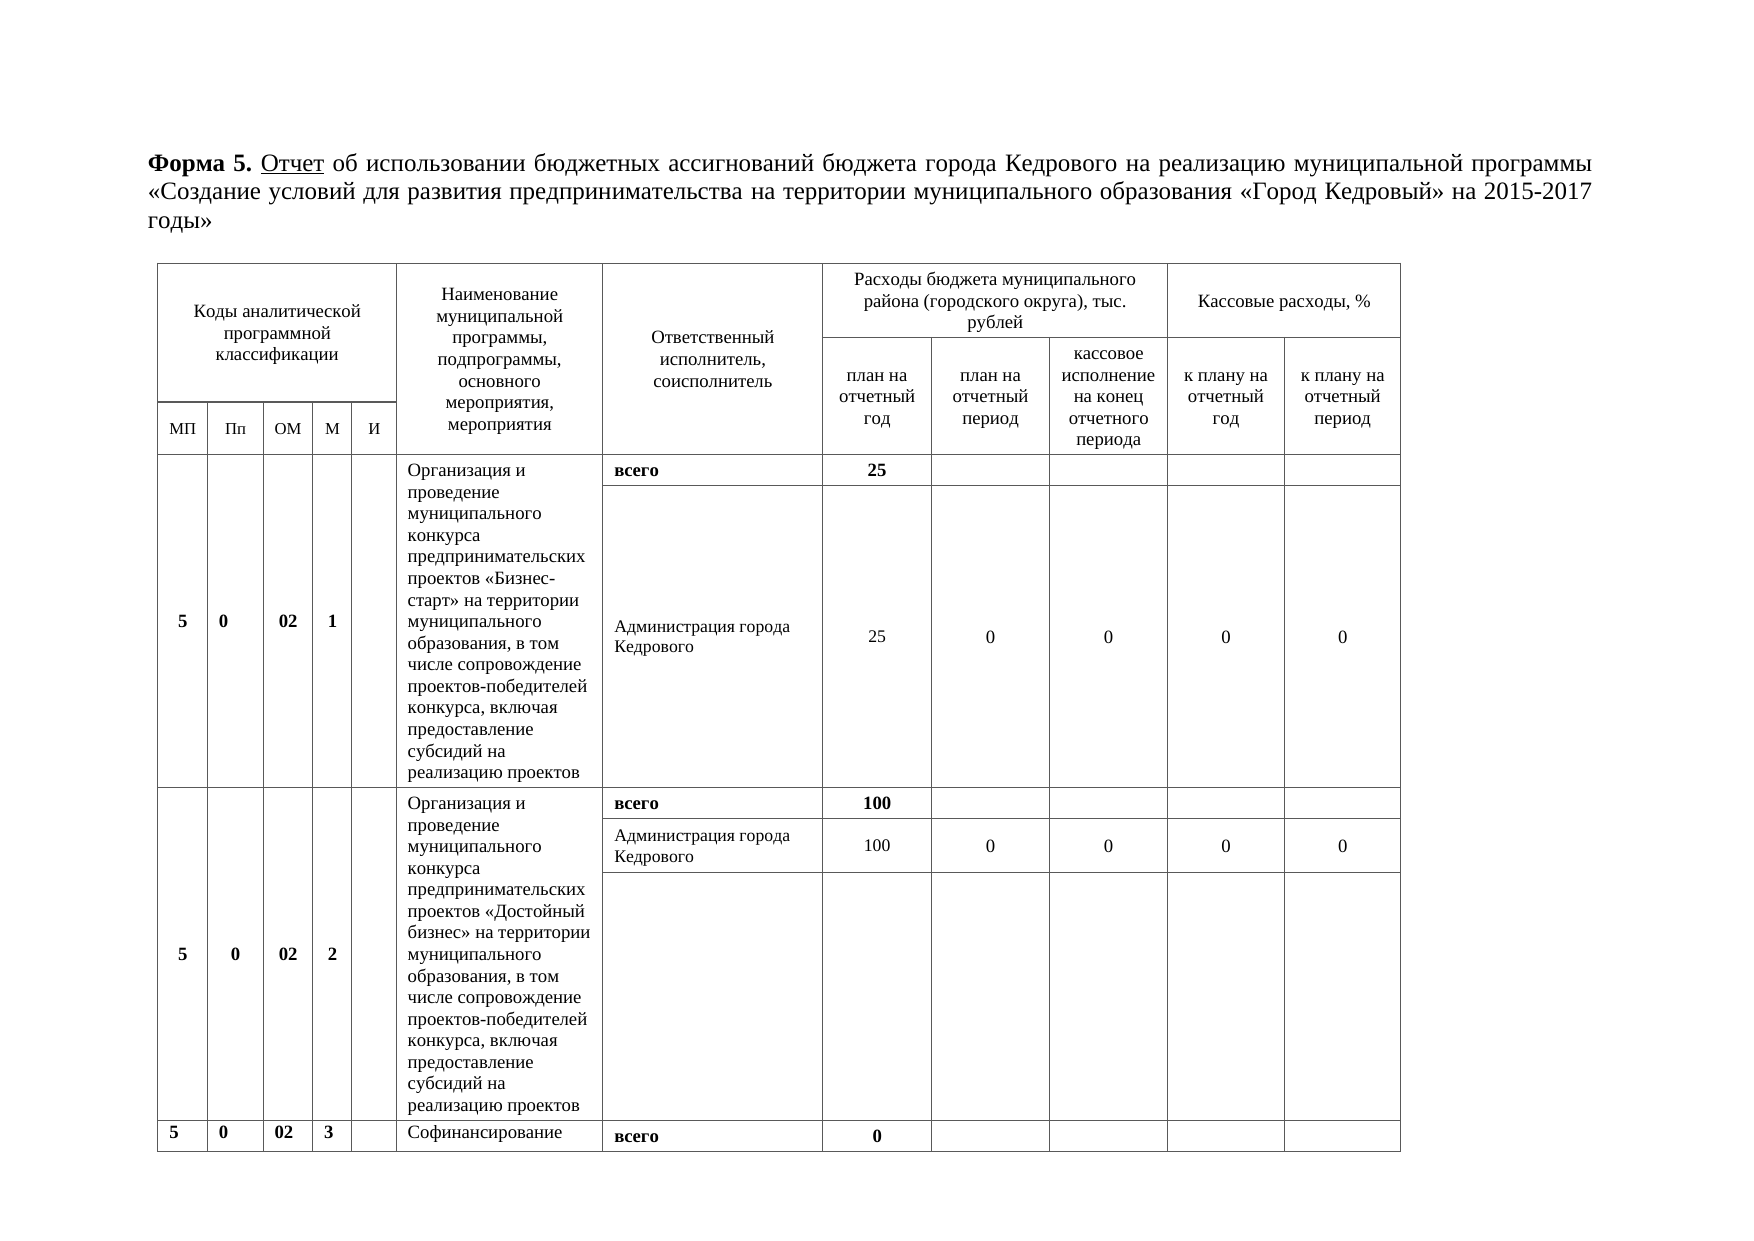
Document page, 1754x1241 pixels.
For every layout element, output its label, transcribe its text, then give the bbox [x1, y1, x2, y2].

table_cell к плану на отчетный период [1285, 338, 1400, 454]
table_cell 0 [208, 1121, 263, 1151]
table_cell ОМ [264, 403, 312, 454]
table_cell 0 [932, 819, 1049, 872]
table_header Коды аналитической программной классификации [158, 264, 396, 401]
table_cell [352, 455, 396, 787]
table_cell [1050, 455, 1167, 485]
table_cell 3 [313, 1121, 351, 1151]
table_cell 1 [313, 455, 351, 787]
table_cell 0 [1168, 819, 1284, 872]
table_cell М [313, 403, 351, 454]
table_cell Администрация города Кедрового [603, 819, 822, 872]
table_cell [1168, 788, 1284, 818]
table_cell план на отчетный период [932, 338, 1049, 454]
table_cell [1050, 873, 1167, 1119]
text Форма 5. Отчет об использовании бюджетных ассигнований бюджета города Кедрового на реализацию муниципальной программы «Создание условий для развития предпринимательства на территории муниципального образования «Город Кедровый» на 2015-2017 годы» [148, 148, 1593, 234]
table_cell 5 [158, 1121, 207, 1151]
table_cell Администрация города Кедрового [603, 486, 822, 787]
table_cell И [352, 403, 396, 454]
table_cell всего [603, 455, 822, 485]
table_cell [1285, 455, 1400, 485]
table_cell [1168, 873, 1284, 1119]
table_cell 0 [932, 486, 1049, 787]
table_cell [932, 873, 1049, 1119]
table_header Расходы бюджета муниципального района (городского округа), тыс. рублей [823, 264, 1167, 337]
table_cell [823, 873, 931, 1119]
table_cell [932, 788, 1049, 818]
table_cell план на отчетный год [823, 338, 931, 454]
table_cell 25 [823, 486, 931, 787]
table_cell [1168, 1121, 1284, 1151]
table_cell 0 [823, 1121, 931, 1151]
table_cell 2 [313, 788, 351, 1119]
table_cell 02 [264, 788, 312, 1119]
table_cell [603, 873, 822, 1119]
table_cell [1285, 788, 1400, 818]
table_cell 0 [1285, 819, 1400, 872]
table_cell 100 [823, 788, 931, 818]
table_cell 02 [264, 1121, 312, 1151]
table_cell всего [603, 1121, 822, 1151]
table_cell [352, 1121, 396, 1151]
table_cell [1050, 1121, 1167, 1151]
table_cell МП [158, 403, 207, 454]
table_cell Организация и проведение муниципального конкурса предпринимательских проектов «Бизнес-старт» на территории муниципального образования, в том числе сопровождение проектов-победителей конкурса, включая предоставление субсидий на реализацию проектов [397, 455, 602, 787]
table_header Ответственный исполнитель, соисполнитель [603, 264, 822, 454]
table_header Наименование муниципальной программы, подпрограммы, основного мероприятия, мероприятия [397, 264, 602, 454]
table_cell кассовое исполнение на конец отчетного периода [1050, 338, 1167, 454]
table_cell 5 [158, 455, 207, 787]
table_cell 25 [823, 455, 931, 485]
table_cell [1285, 1121, 1400, 1151]
table_cell 5 [158, 788, 207, 1119]
table_cell всего [603, 788, 822, 818]
table_cell [932, 1121, 1049, 1151]
table_cell [1050, 788, 1167, 818]
table_cell 0 [1050, 486, 1167, 787]
table_cell к плану на отчетный год [1168, 338, 1284, 454]
table_cell 0 [1050, 819, 1167, 872]
table_cell 100 [823, 819, 931, 872]
table_cell [932, 455, 1049, 485]
table_cell 02 [264, 455, 312, 787]
table_cell Пп [208, 403, 263, 454]
table_cell 0 [1285, 486, 1400, 787]
table_cell [1285, 873, 1400, 1119]
table_cell Организация и проведение муниципального конкурса предпринимательских проектов «Достойный бизнес» на территории муниципального образования, в том числе сопровождение проектов-победителей конкурса, включая предоставление субсидий на реализацию проектов [397, 788, 602, 1119]
table_cell [1168, 455, 1284, 485]
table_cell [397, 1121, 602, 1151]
table_header Кассовые расходы, % [1168, 264, 1400, 337]
table_cell 0 [1168, 486, 1284, 787]
table_cell 0 [208, 455, 263, 787]
table_cell [352, 788, 396, 1119]
table_cell 0 [208, 788, 263, 1119]
